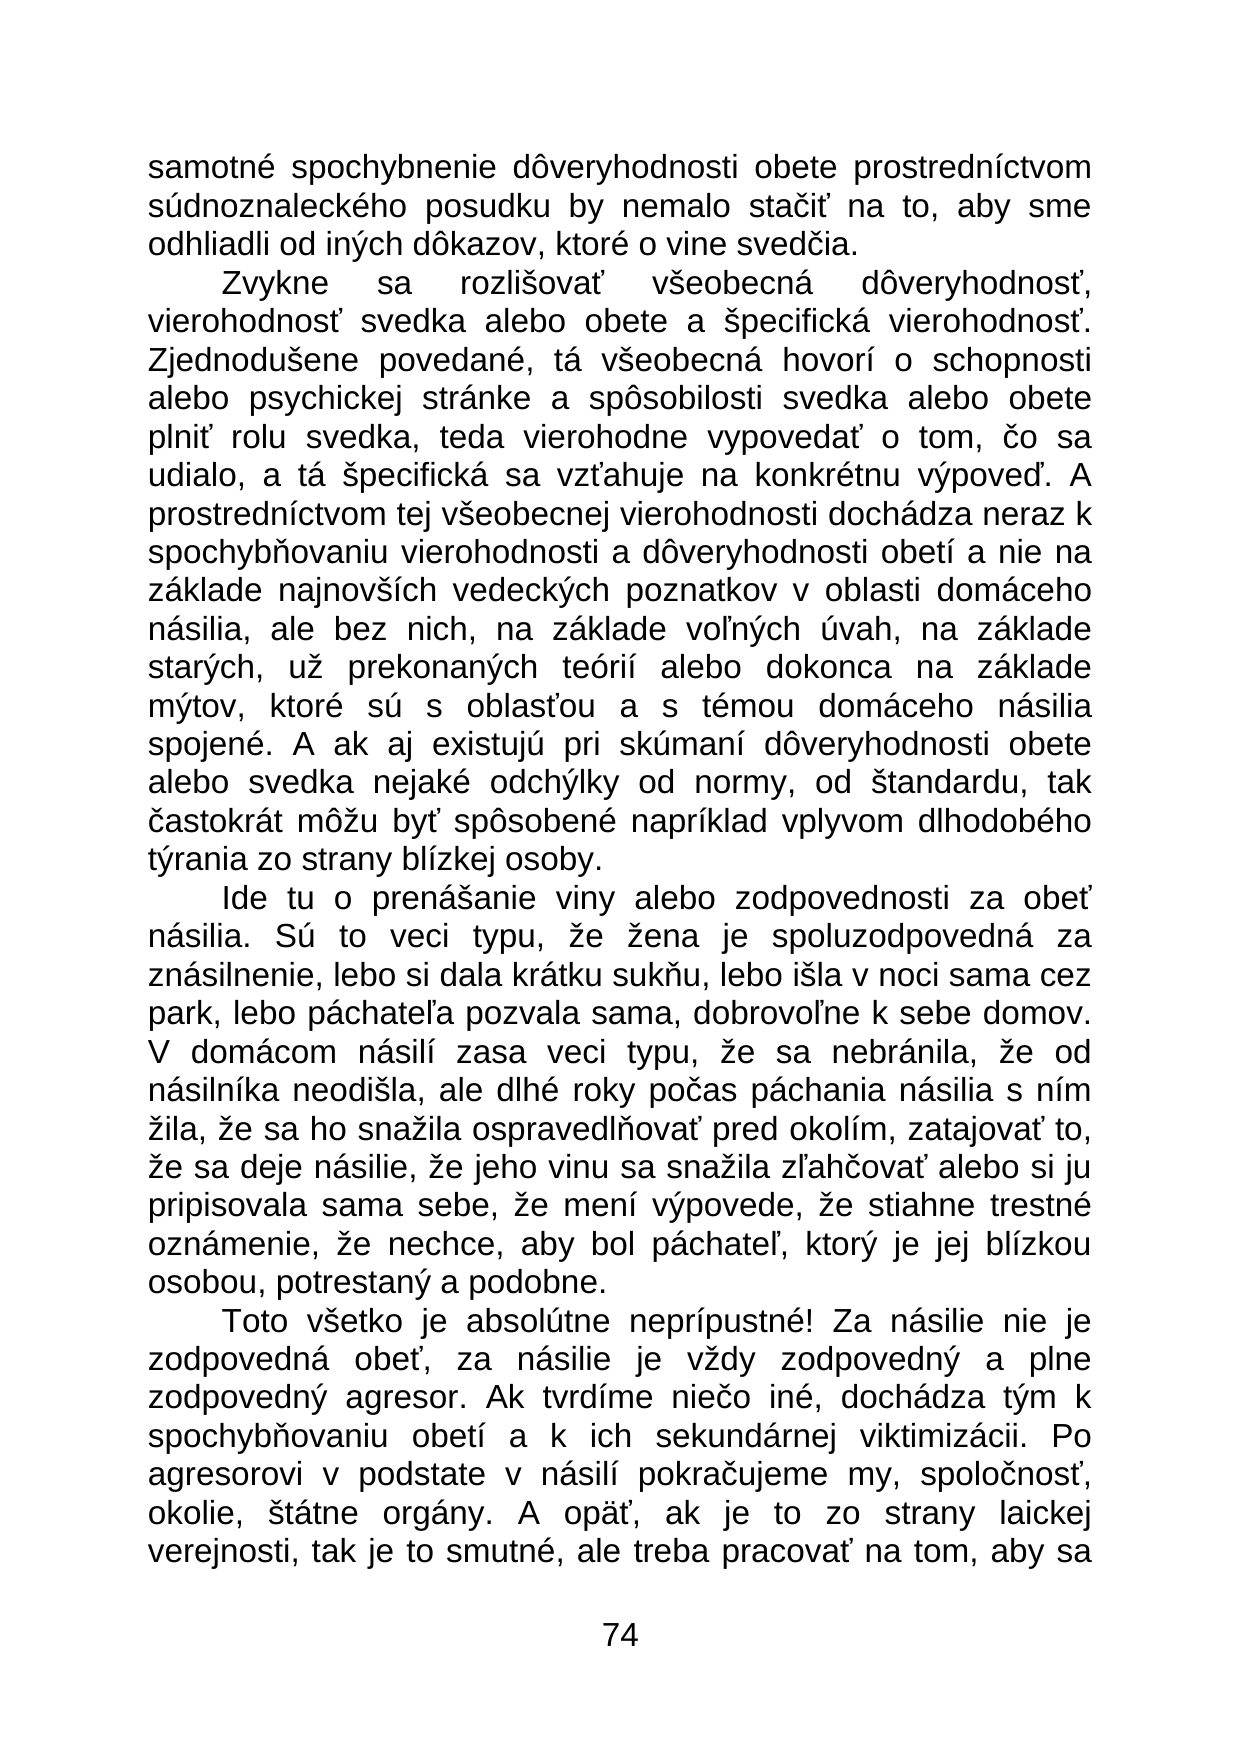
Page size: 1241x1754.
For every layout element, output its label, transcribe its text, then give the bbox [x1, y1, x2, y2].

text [148, 1301, 1093, 1570]
text Zvykne sa rozlišovať všeobecná dôveryhodnosť, vierohodnosť svedka alebo obete a špecifická vierohodnosť. Zjednodušene povedané, tá všeobecná hovorí o schopnosti alebo psychickej stránke a spôsobilosti svedka alebo obete plniť rolu svedka, teda vierohodne vypovedať o tom, čo sa udialo, a tá špecifická sa vzťahuje na konkrétnu výpoveď. A prostredníctvom tej všeobecnej vierohodnosti dochádza neraz k spochybňovaniu vierohodnosti a dôveryhodnosti obetí a nie na základe najnovších vedeckých poznatkov v oblasti domáceho násilia, ale bez nich, na základe voľných úvah, na základe starých, už prekonaných teórií alebo dokonca na základe mýtov, ktoré sú s oblasťou a s témou domáceho násilia spojené. A ak aj existujú pri skúmaní dôveryhodnosti obete alebo svedka nejaké odchýlky od normy, od štandardu, tak častokrát môžu byť spôsobené napríklad vplyvom dlhodobého týrania zo strany blízkej osoby. [148, 263, 1093, 878]
text Ide tu o prenášanie viny alebo zodpovednosti za obeť násilia. Sú to veci typu, že žena je spoluzodpovedná za znásilnenie, lebo si dala krátku sukňu, lebo išla v noci sama cez park, lebo páchateľa pozvala sama, dobrovoľne k sebe domov. V domácom násilí zasa veci typu, že sa nebránila, že od násilníka neodišla, ale dlhé roky počas páchania násilia s ním žila, že sa ho snažila ospravedlňovať pred okolím, zatajovať to, že sa deje násilie, že jeho vinu sa snažila zľahčovať alebo si ju pripisovala sama sebe, že mení výpovede, že stiahne trestné oznámenie, že nechce, aby bol páchateľ, ktorý je jej blízkou osobou, potrestaný a podobne. [148, 878, 1093, 1301]
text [148, 148, 1093, 263]
